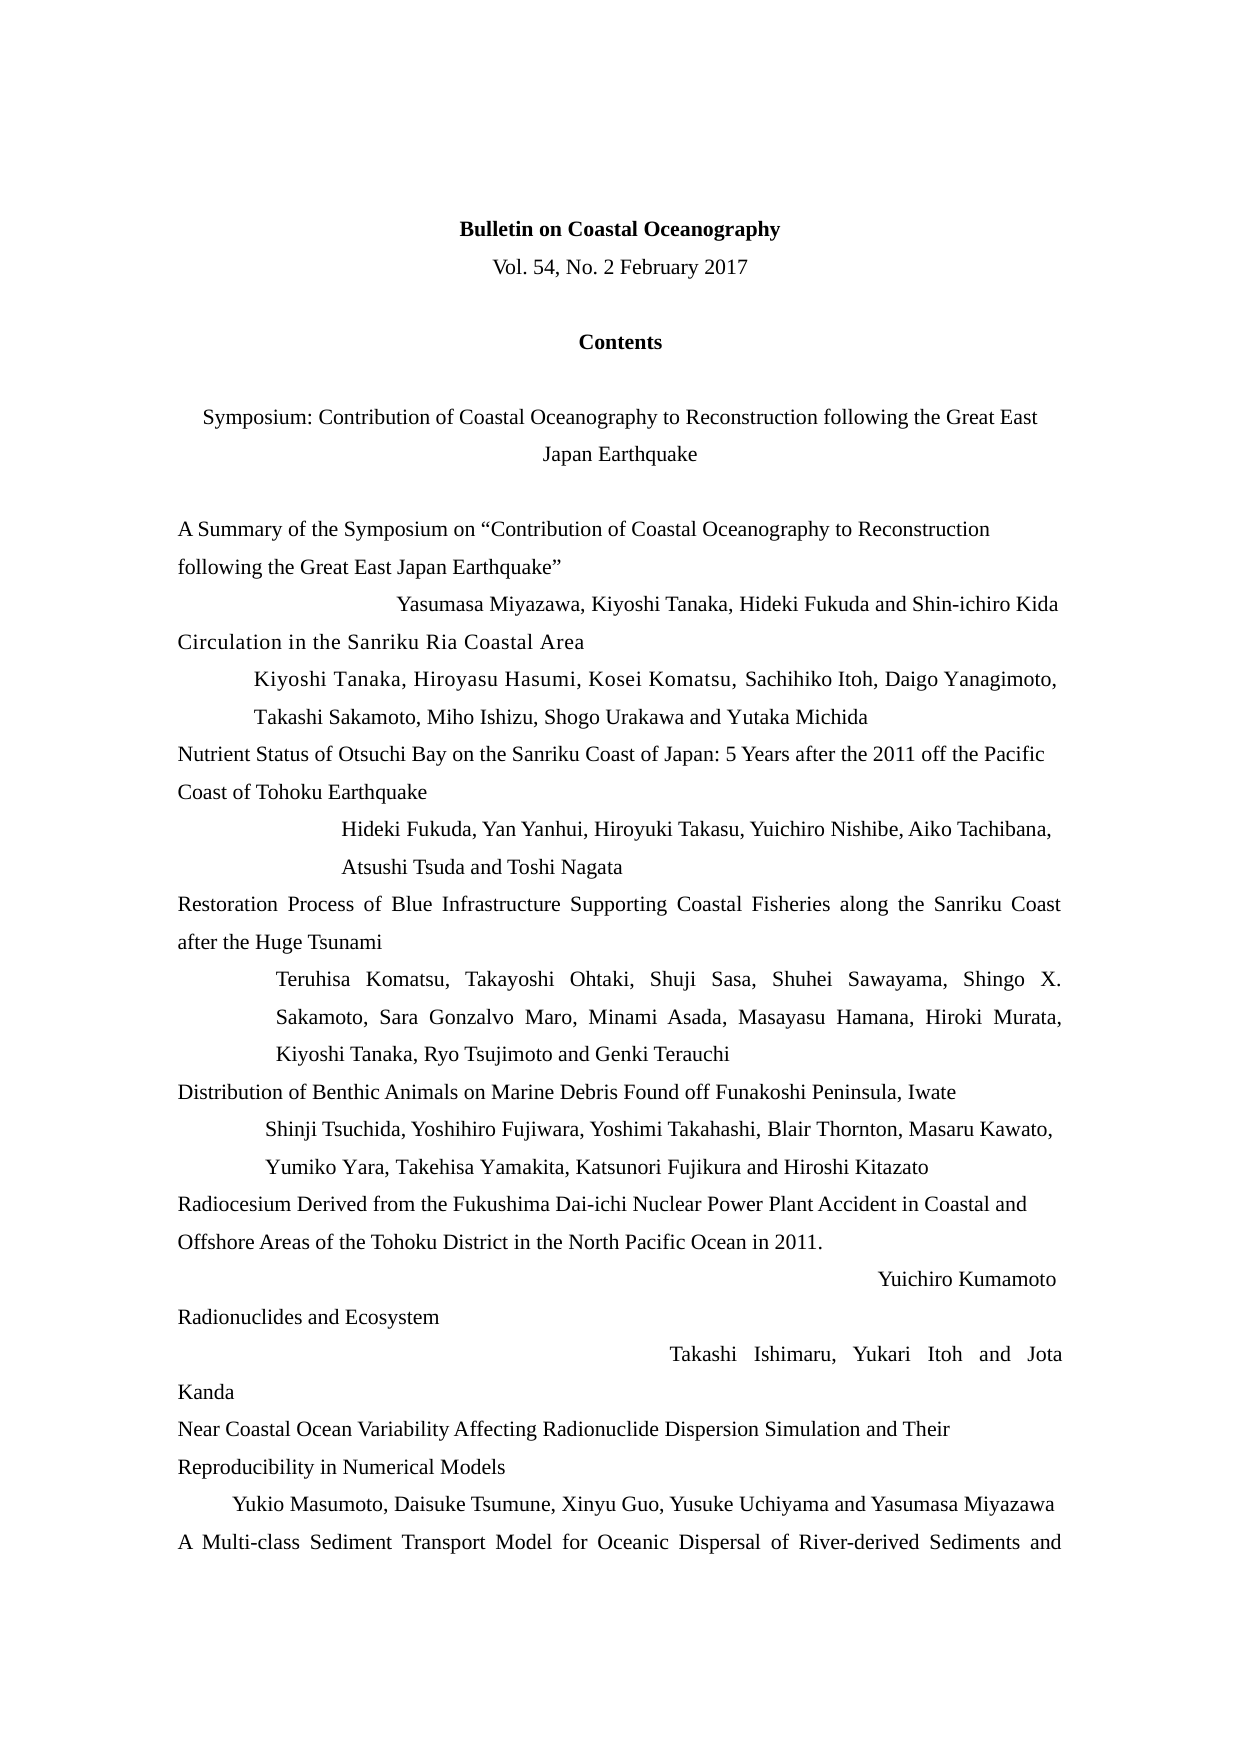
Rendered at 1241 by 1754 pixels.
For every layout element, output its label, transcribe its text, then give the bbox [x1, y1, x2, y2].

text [177, 1522, 1063, 1560]
text Yuichiro Kumamoto [177, 1260, 1063, 1297]
text Teruhisa Komatsu, Takayoshi Ohtaki, Shuji Sasa, Shuhei Sawayama, Shingo X. Sakamoto, Sara Gonzalvo Maro, Minami Asada, Masayasu Hamana, Hiroki Murata, Kiyoshi Tanaka, Ryo Tsujimoto and Genki Terauchi [276, 960, 1063, 1072]
text Bulletin on Coastal Oceanography [177, 210, 1063, 247]
text Vol. 54, No. 2 February 2017 [177, 247, 1063, 285]
text A Summary of the Symposium on “Contribution of Coastal Oceanography to Reconstruction following the Great East Japan Earthquake” [177, 510, 1063, 585]
text Takashi Ishimaru, Yukari Itoh and Jota Kanda [177, 1335, 1063, 1410]
text Contents [177, 322, 1063, 360]
text Nutrient Status of Otsuchi Bay on the Sanriku Coast of Japan: 5 Years after the 2011 off the Pacific Coast of Tohoku Earthquake [177, 735, 1063, 810]
text Yasumasa Miyazawa, Kiyoshi Tanaka, Hideki Fukuda and Shin-ichiro Kida [177, 585, 1063, 622]
text Symposium: Contribution of Coastal Oceanography to Reconstruction following the Great East Japan Earthquake [177, 397, 1063, 472]
text Restoration Process of Blue Infrastructure Supporting Coastal Fisheries along the Sanriku Coast after the Huge Tsunami [177, 885, 1063, 960]
text Distribution of Benthic Animals on Marine Debris Found off Funakoshi Peninsula, Iwate [177, 1072, 1063, 1110]
text Kiyoshi Tanaka, Hiroyasu Hasumi, Kosei Komatsu, Sachihiko Itoh, Daigo Yanagimoto, Takashi Sakamoto, Miho Ishizu, Shogo Urakawa and Yutaka Michida [254, 660, 1063, 735]
text Circulation in the Sanriku Ria Coastal Area [177, 622, 1063, 660]
text Shinji Tsuchida, Yoshihiro Fujiwara, Yoshimi Takahashi, Blair Thornton, Masaru Kawato, Yumiko Yara, Takehisa Yamakita, Katsunori Fujikura and Hiroshi Kitazato [265, 1110, 1063, 1185]
text Near Coastal Ocean Variability Affecting Radionuclide Dispersion Simulation and Their Reproducibility in Numerical Models [177, 1410, 1063, 1485]
text Yukio Masumoto, Daisuke Tsumune, Xinyu Guo, Yusuke Uchiyama and Yasumasa Miyazawa [177, 1485, 1063, 1522]
text Radiocesium Derived from the Fukushima Dai-ichi Nuclear Power Plant Accident in Coastal and Offshore Areas of the Tohoku District in the North Pacific Ocean in 2011. [177, 1185, 1063, 1260]
text Radionuclides and Ecosystem [177, 1297, 1063, 1335]
text Hideki Fukuda, Yan Yanhui, Hiroyuki Takasu, Yuichiro Nishibe, Aiko Tachibana, Atsushi Tsuda and Toshi Nagata [341, 810, 1063, 885]
